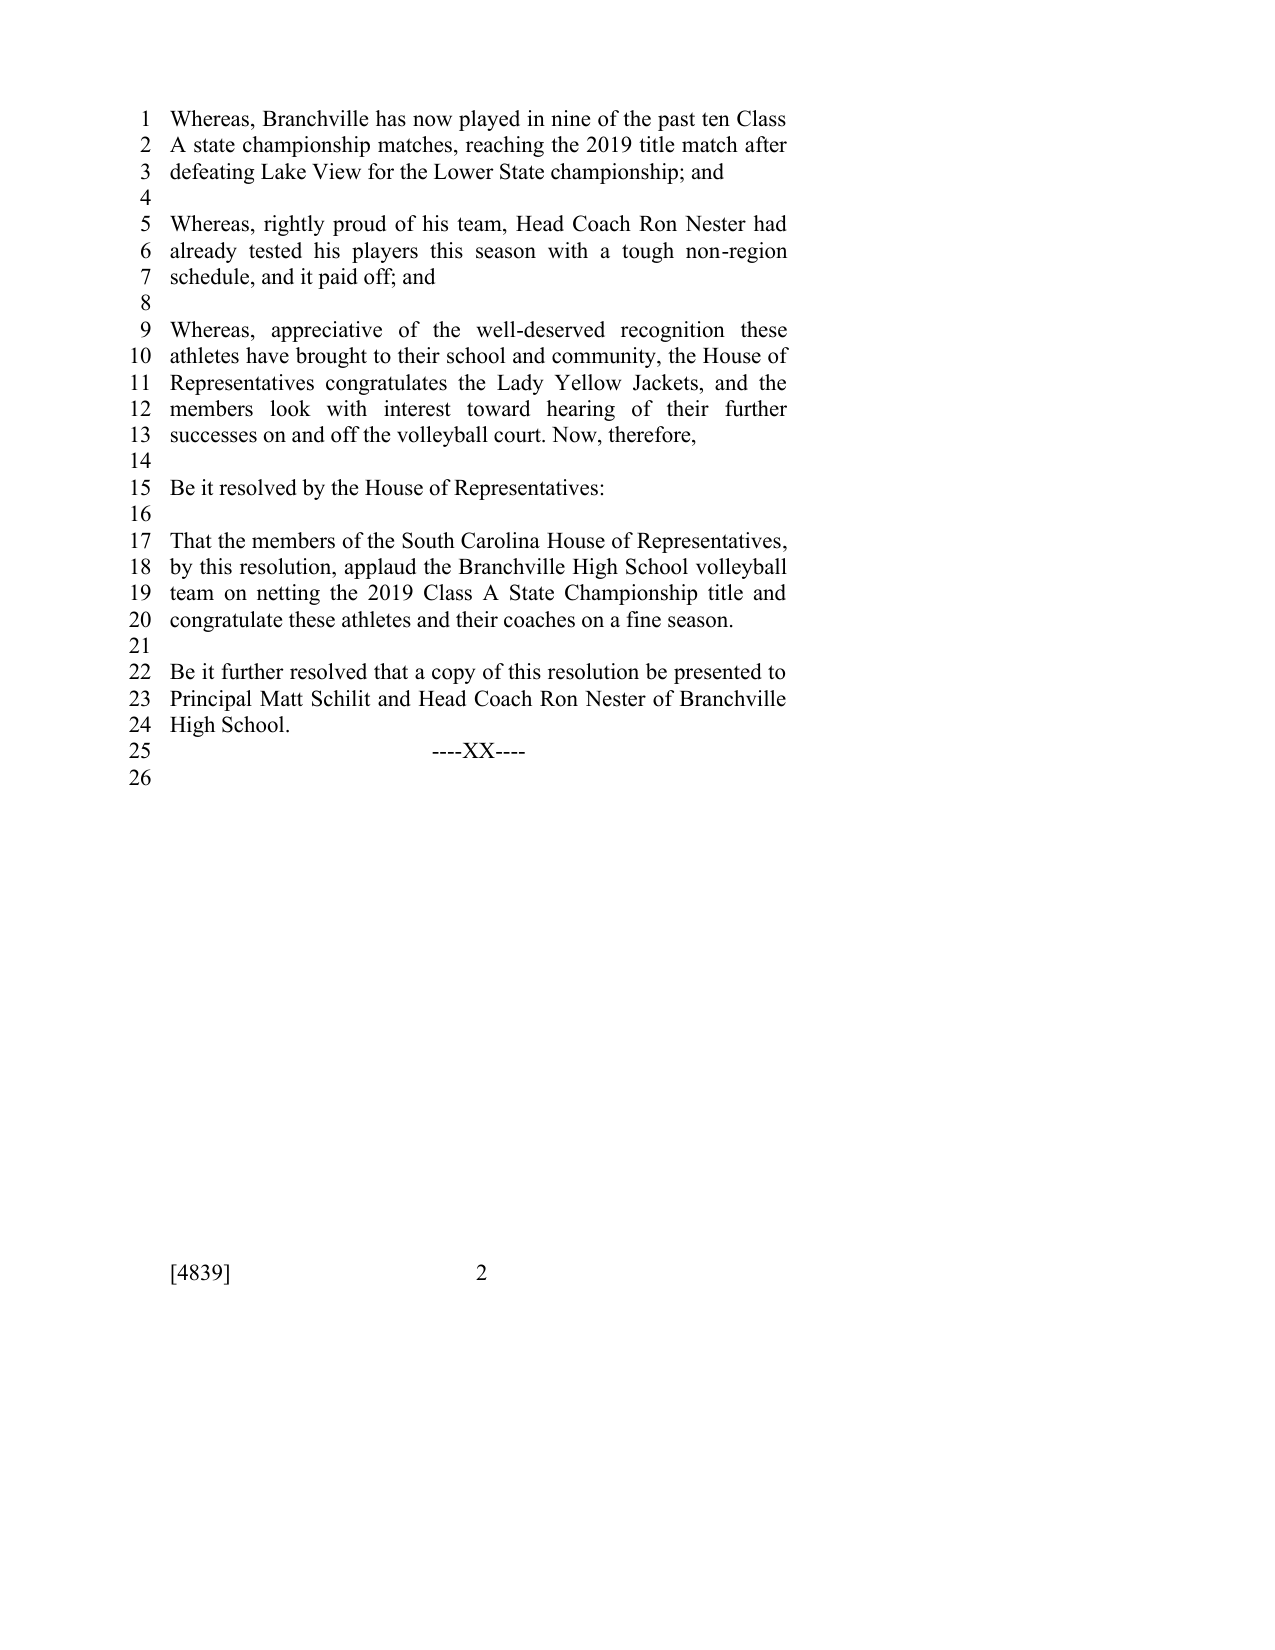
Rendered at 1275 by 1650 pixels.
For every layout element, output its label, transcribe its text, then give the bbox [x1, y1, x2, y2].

text Whereas, appreciative of the well-deserved recognition these athletes have brought to their school and community, the House of Representatives congratulates the Lady Yellow Jackets, and the members look with interest toward hearing of their further successes on and off the volleyball court. Now, therefore, [169, 316, 787, 448]
text Be it further resolved that a copy of this resolution be presented to Principal Matt Schilit and Head Coach Ron Nester of Branchville High School. [169, 658, 787, 737]
text Whereas, Branchville has now played in nine of the past ten Class A state championship matches, reaching the 2019 title match after defeating Lake View for the Lower State championship; and [169, 105, 787, 184]
text Be it resolved by the House of Representatives: [169, 474, 787, 500]
text ----XX---- [169, 737, 787, 764]
text That the members of the South Carolina House of Representatives, by this resolution, applaud the Branchville High School volleyball team on netting the 2019 Class A State Championship title and congratulate these athletes and their coaches on a fine season. [169, 527, 787, 632]
text Whereas, rightly proud of his team, Head Coach Ron Nester had already tested his players this season with a tough non-region schedule, and it paid off; and [169, 210, 787, 289]
